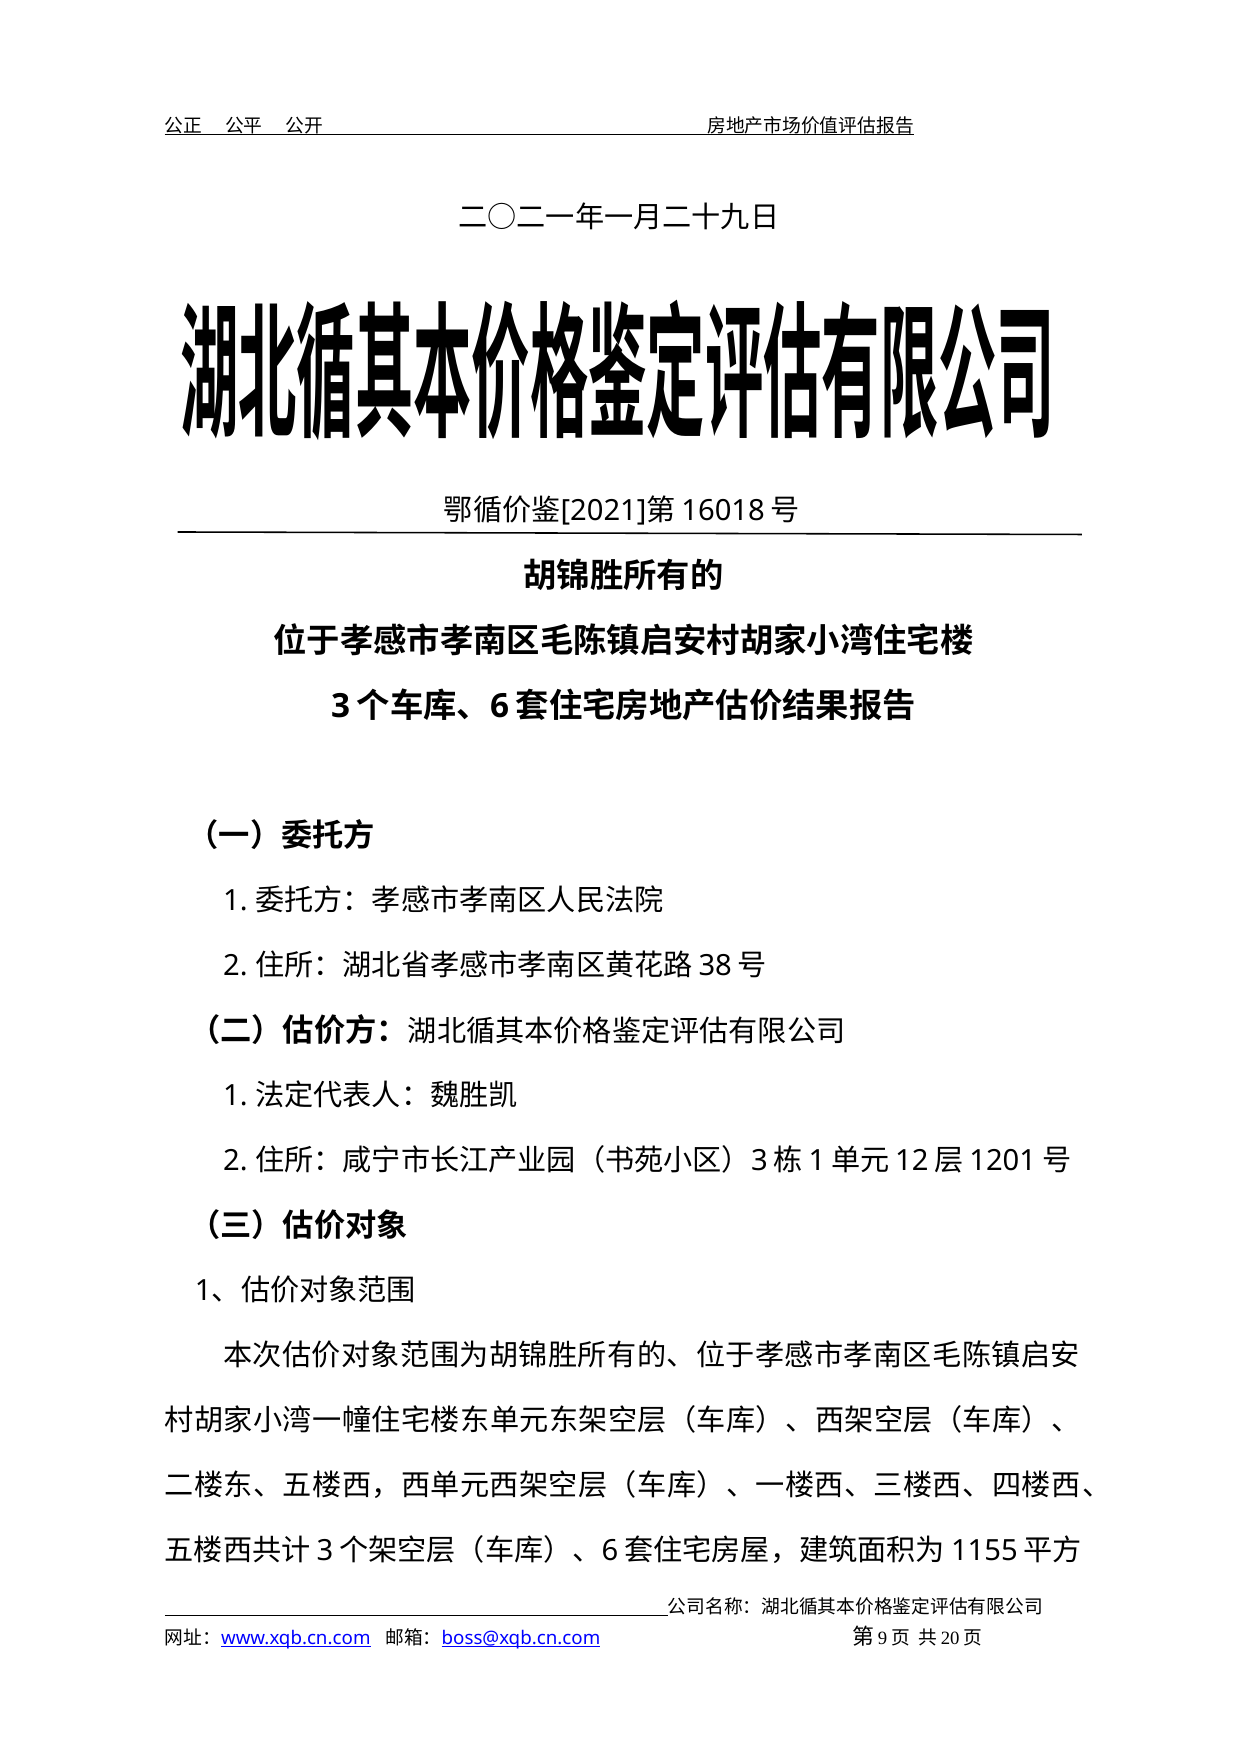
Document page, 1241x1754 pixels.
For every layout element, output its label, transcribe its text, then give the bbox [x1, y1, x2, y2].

text 二○二一年一月二十九日 [164, 183, 1082, 248]
list 住所：湖北省孝感市孝南区黄花路38号 [164, 930, 1082, 995]
text 1. 法定代表人：魏胜凯 [164, 1060, 1082, 1125]
text 鄂循价鉴[2021]第16018号 [146, 475, 1097, 540]
text （三）估价对象 [164, 1190, 1082, 1255]
text 1、估价对象范围 [164, 1255, 1082, 1320]
text 3个车库、6套住宅房地产估价结果报告 [164, 670, 1082, 735]
text 2. 住所：咸宁市长江产业园（书苑小区）3栋1单元12层1201号 [164, 1125, 1082, 1190]
text 湖北循其本价格鉴定评估有限公司 [164, 248, 1082, 475]
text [164, 1320, 1082, 1580]
list 委托方：孝感市孝南区人民法院 [164, 865, 1082, 930]
text 胡锦胜所有的 [164, 540, 1082, 605]
list （二）估价方：湖北循其本价格鉴定评估有限公司 [164, 995, 1082, 1060]
text （一）委托方 [164, 800, 1082, 865]
text 位于孝感市孝南区毛陈镇启安村胡家小湾住宅楼 [164, 605, 1082, 670]
